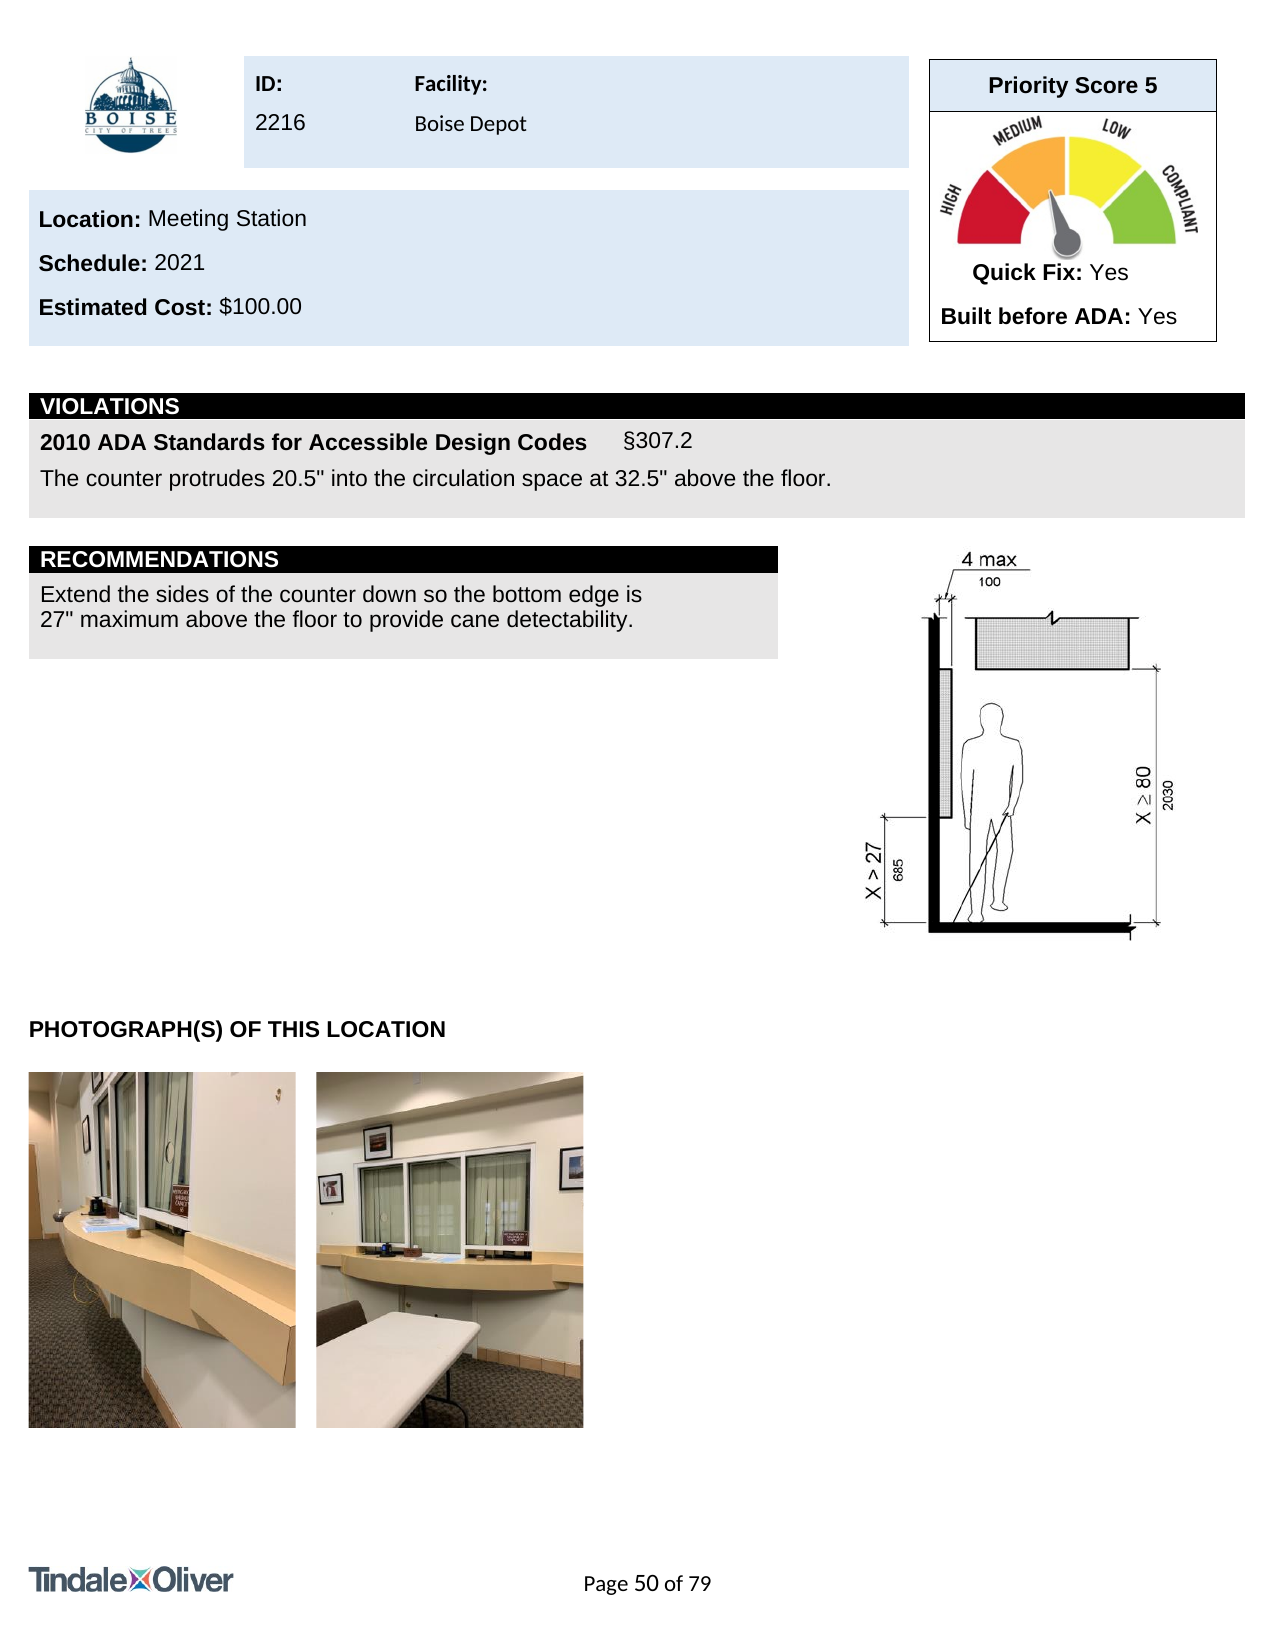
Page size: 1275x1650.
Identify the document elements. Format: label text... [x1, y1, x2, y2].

table_header Priority Score 5 [930, 60, 1216, 111]
table_cell Extend the sides of the counter down so the bottom edge is 27" maximum above the floor to provide cane detectability. [29, 573, 778, 659]
subtitle PHOTOGRAPH(S) OF THIS LOCATION [28, 1016, 1246, 1042]
picture [84, 56, 178, 154]
table_header RECOMMENDATIONS [29, 546, 778, 573]
table_header Facility: Boise Depot [403, 56, 909, 168]
picture [28, 1566, 234, 1592]
picture [316, 1072, 584, 1428]
table_header Location: Meeting Station Schedule: 2021 Estimated Cost: $100.00 [29, 190, 909, 346]
picture [864, 546, 1176, 941]
picture [28, 1072, 296, 1428]
table_header VIOLATIONS [29, 393, 1245, 419]
table_header [29, 56, 243, 168]
picture [938, 112, 1202, 260]
table_cell 2010 ADA Standards for Accessible Design Codes §307.2 The counter protrudes 20.5" into the circulation space at 32.5" above the floor. [29, 420, 1245, 518]
table_cell Quick Fix: Yes Built before ADA: Yes [930, 112, 1216, 341]
table_header ID: 2216 [244, 56, 403, 168]
